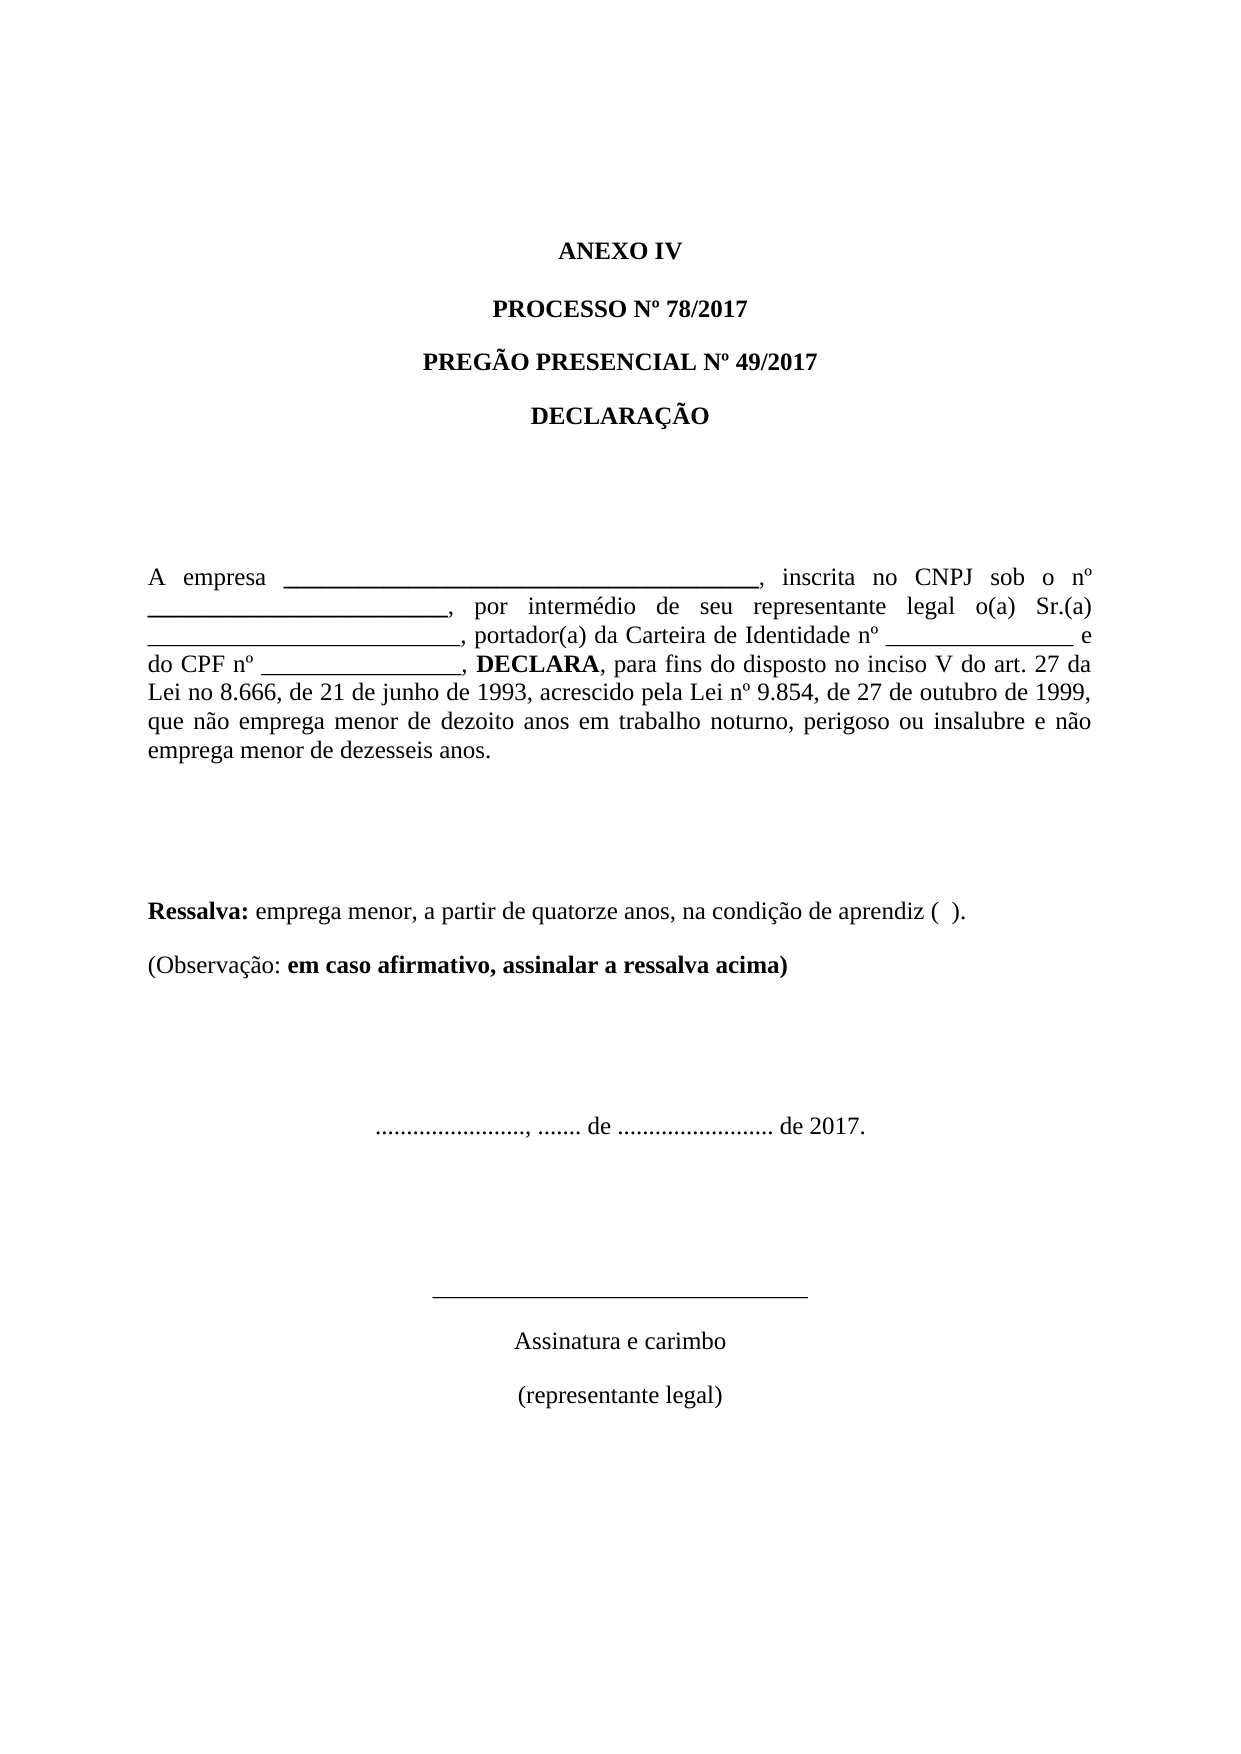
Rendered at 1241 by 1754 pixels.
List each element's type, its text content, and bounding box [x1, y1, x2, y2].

text DECLARAÇÃO [148, 401, 1092, 430]
text A empresa ______________________________________, inscrita no CNPJ sob o nº ________________________, por intermédio de seu representante legal o(a) Sr.(a) _________________________, portador(a) da Carteira de Identidade nº _______________ e do CPF nº ________________, DECLARA, para fins do disposto no inciso V do art. 27 da Lei no 8.666, de 21 de junho de 1993, acrescido pela Lei nº 9.854, de 27 de outubro de 1999, que não emprega menor de dezoito anos em trabalho noturno, perigoso ou insalubre e não emprega menor de dezesseis anos. [148, 562, 1092, 764]
text Assinatura e carimbo [148, 1326, 1092, 1355]
text Ressalva: emprega menor, a partir de quatorze anos, na condição de aprendiz ( ). [148, 896, 1092, 925]
text (Observação: em caso afirmativo, assinalar a ressalva acima) [148, 950, 1092, 979]
text ______________________________ [148, 1272, 1092, 1301]
text PREGÃO PRESENCIAL Nº 49/2017 [148, 347, 1092, 376]
text (representante legal) [148, 1380, 1092, 1409]
text PROCESSO Nº 78/2017 [148, 294, 1092, 322]
text ANEXO IV [148, 236, 1092, 265]
text ........................, ....... de ......................... de 2017. [148, 1111, 1092, 1140]
